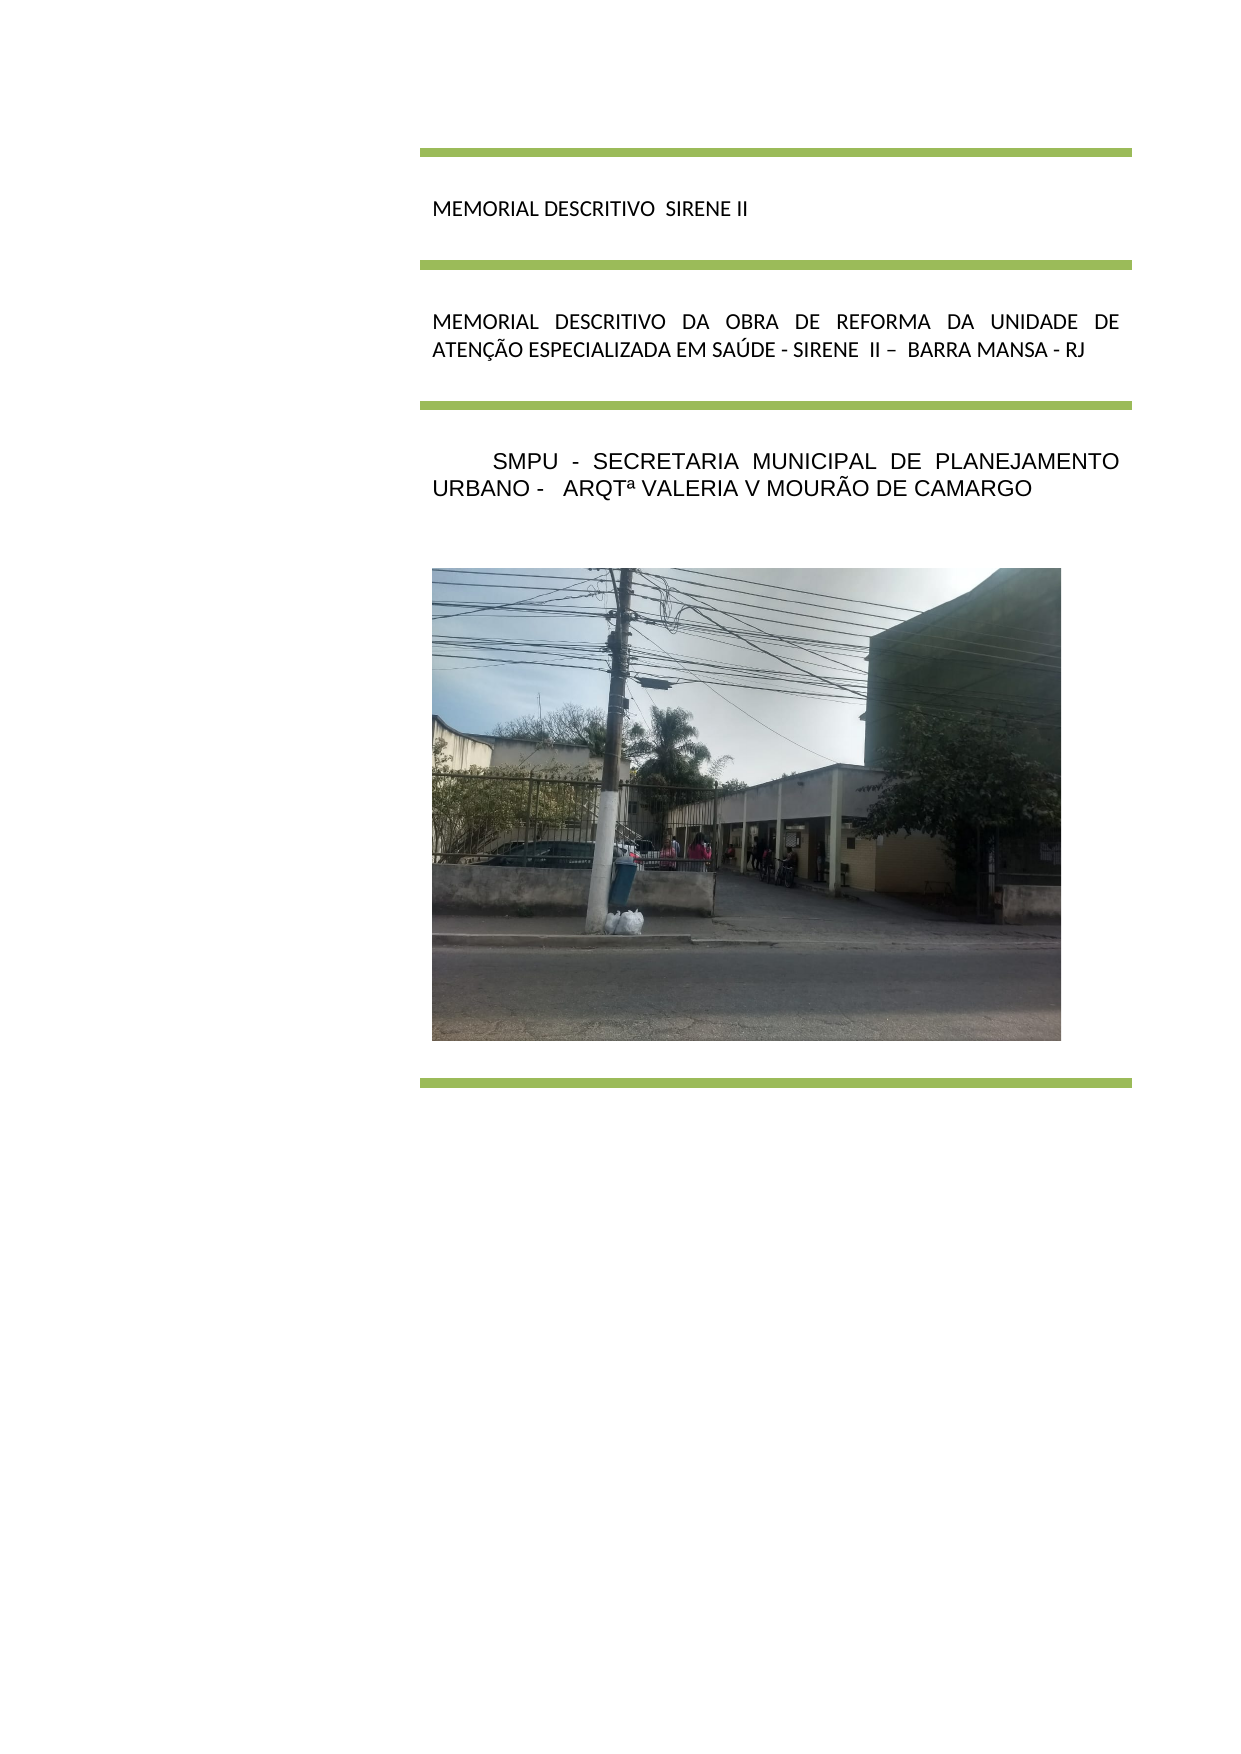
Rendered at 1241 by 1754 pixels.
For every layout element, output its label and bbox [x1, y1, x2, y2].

picture [432, 568, 1062, 1041]
